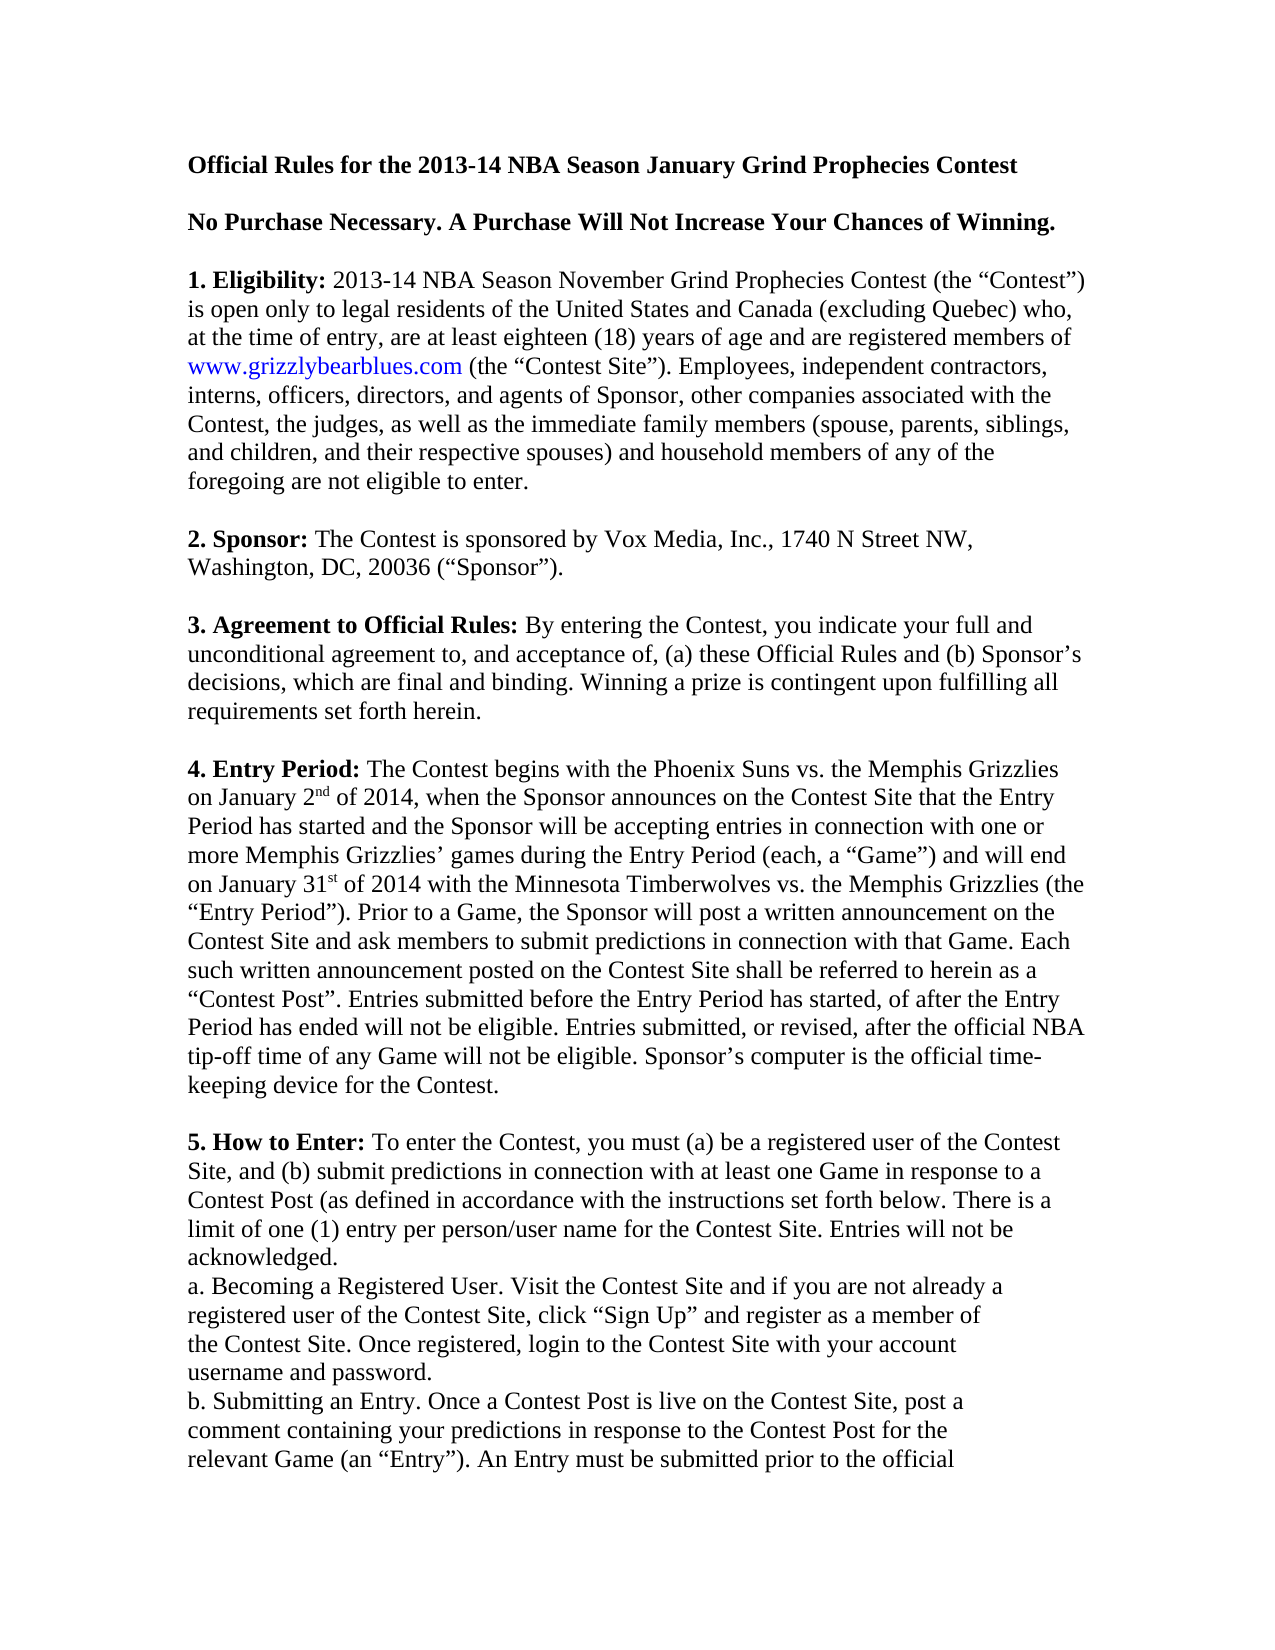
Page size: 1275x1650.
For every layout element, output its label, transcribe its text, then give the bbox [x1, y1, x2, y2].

text and children, and their respective spouses) and household members of any of the [187, 437, 1087, 466]
text b. Submitting an Entry. Once a Contest Post is live on the Contest Site, post a [187, 1386, 1087, 1415]
text relevant Game (an “Entry”). An Entry must be submitted prior to the official [187, 1444, 1087, 1472]
text 1. Eligibility: 2013-14 NBA Season November Grind Prophecies Contest (the “Contest”) is open only to legal residents of the United States and Canada (excluding Quebec) who, at the time of entry, are at least eighteen (18) years of age and are registered members of [187, 265, 1087, 351]
text Contest Post (as defined in accordance with the instructions set forth below. There is a [187, 1185, 1087, 1214]
text Official Rules for the 2013-14 NBA Season January Grind Prophecies Contest [187, 150, 1087, 179]
text unconditional agreement to, and acceptance of, (a) these Official Rules and (b) Sponsor’s [187, 639, 1087, 667]
text interns, officers, directors, and agents of Sponsor, other companies associated with the [187, 380, 1087, 409]
text Contest, the judges, as well as the immediate family members (spouse, parents, siblings, [187, 409, 1087, 437]
text 5. How to Enter: To enter the Contest, you must (a) be a registered user of the Contest [187, 1127, 1087, 1156]
text No Purchase Necessary. A Purchase Will Not Increase Your Chances of Winning. [187, 207, 1087, 236]
text registered user of the Contest Site, click “Sign Up” and register as a member of [187, 1300, 1087, 1329]
text 3. Agreement to Official Rules: By entering the Contest, you indicate your full and [187, 610, 1087, 639]
text acknowledged. [187, 1242, 1087, 1271]
text 2. Sponsor: The Contest is sponsored by Vox Media, Inc., 1740 N Street NW, [187, 524, 1087, 552]
text 4. Entry Period: The Contest begins with the Phoenix Suns vs. the Memphis Grizzlies on January 2nd of 2014, when the Sponsor announces on the Contest Site that the Entry Period has started and the Sponsor will be accepting entries in connection with one or more Memphis Grizzlies’ games during the Entry Period (each, a “Game”) and will end on January 31st of 2014 with the Minnesota Timberwolves vs. the Memphis Grizzlies (the “Entry Period”). Prior to a Game, the Sponsor will post a written announcement on the Contest Site and ask members to submit predictions in connection with that Game. Each such written announcement posted on the Contest Site shall be referred to herein as a “Contest Post”. Entries submitted before the Entry Period has started, of after the Entry Period has ended will not be eligible. Entries submitted, or revised, after the official NBA tip-off time of any Game will not be eligible. Sponsor’s computer is the official time-keeping device for the Contest. [187, 754, 1087, 1099]
text decisions, which are final and binding. Winning a prize is contingent upon fulfilling all [187, 667, 1087, 696]
text www.grizzlybearblues.com (the “Contest Site”). Employees, independent contractors, [187, 351, 1087, 380]
text Washington, DC, 20036 (“Sponsor”). [187, 552, 1087, 581]
text comment containing your predictions in response to the Contest Post for the [187, 1415, 1087, 1444]
text a. Becoming a Registered User. Visit the Contest Site and if you are not already a [187, 1271, 1087, 1300]
text username and password. [187, 1357, 1087, 1386]
text limit of one (1) entry per person/user name for the Contest Site. Entries will not be [187, 1214, 1087, 1242]
text foregoing are not eligible to enter. [187, 466, 1087, 495]
text requirements set forth herein. [187, 696, 1087, 725]
text the Contest Site. Once registered, login to the Contest Site with your account [187, 1329, 1087, 1357]
text Site, and (b) submit predictions in connection with at least one Game in response to a [187, 1156, 1087, 1185]
